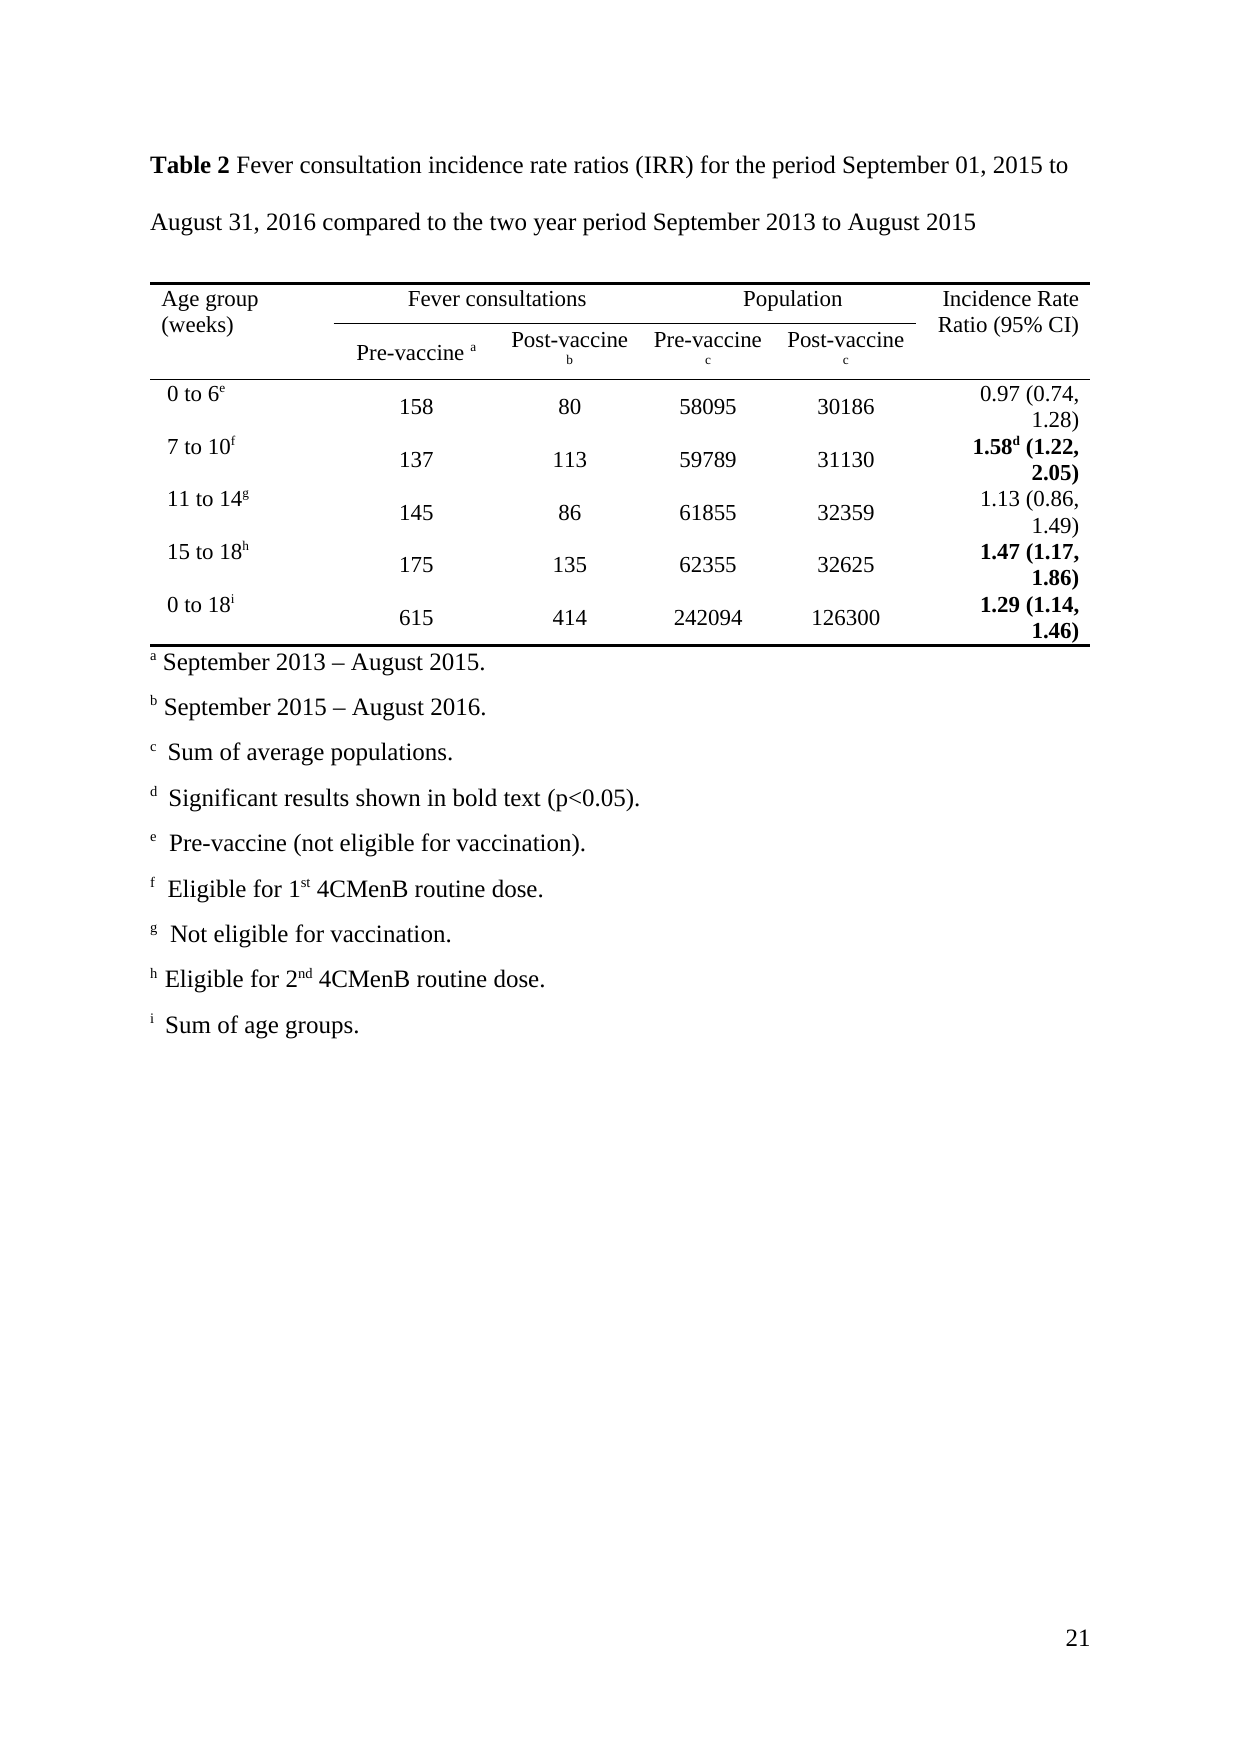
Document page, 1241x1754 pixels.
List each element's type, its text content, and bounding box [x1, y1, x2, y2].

table_cell 80 [499, 380, 640, 433]
table_cell 31130 [775, 433, 916, 485]
table_cell 1.47 (1.17, 1.86) [916, 538, 1090, 591]
table_cell 414 [499, 591, 640, 643]
table_cell 242094 [640, 591, 775, 643]
table_cell 59789 [640, 433, 775, 485]
table_cell 15 to 18h [150, 538, 333, 591]
table_cell 11 to 14g [150, 485, 333, 538]
table_cell 1.13 (0.86, 1.49) [916, 485, 1090, 538]
table_cell Post-vaccine c [775, 324, 916, 378]
table_cell Pre-vaccine c [640, 324, 775, 378]
table_header Incidence Rate Ratio (95% CI) [916, 285, 1090, 378]
text a September 2013 – August 2015. [150, 647, 1090, 675]
table_cell 32625 [775, 538, 916, 591]
text c Sum of average populations. [150, 737, 1090, 766]
table_header Age group (weeks) [150, 285, 333, 378]
table_cell 126300 [775, 591, 916, 643]
text i Sum of age groups. [150, 1010, 1090, 1039]
text g Not eligible for vaccination. [150, 919, 1090, 948]
text d Significant results shown in bold text (p<0.05). [150, 783, 1090, 812]
text f Eligible for 1st 4CMenB routine dose. [150, 874, 1090, 902]
text Table 2 Fever consultation incidence rate ratios (IRR) for the period September 01, 2015 to August 31, 2016 compared to the two year period September 2013 to August 2015 [150, 150, 1090, 236]
table_cell 0 to 18i [150, 591, 333, 643]
table_cell 113 [499, 433, 640, 485]
table_header Fever consultations [334, 285, 640, 323]
table_cell 175 [334, 538, 499, 591]
table_cell Pre-vaccine a [334, 324, 499, 378]
table_cell 0 to 6e [150, 380, 333, 433]
table_cell 58095 [640, 380, 775, 433]
text b September 2015 – August 2016. [150, 692, 1090, 721]
text e Pre-vaccine (not eligible for vaccination). [150, 828, 1090, 857]
text h Eligible for 2nd 4CMenB routine dose. [150, 964, 1090, 993]
table_cell 30186 [775, 380, 916, 433]
table_cell 145 [334, 485, 499, 538]
table_cell 0.97 (0.74, 1.28) [916, 380, 1090, 433]
table_cell 32359 [775, 485, 916, 538]
table_cell Post-vaccine b [499, 324, 640, 378]
table_cell 62355 [640, 538, 775, 591]
table_cell 135 [499, 538, 640, 591]
table_cell 1.29 (1.14, 1.46) [916, 591, 1090, 643]
table_cell 7 to 10f [150, 433, 333, 485]
table_header Population [640, 285, 916, 323]
table_cell 61855 [640, 485, 775, 538]
table_cell 615 [334, 591, 499, 643]
table_cell 158 [334, 380, 499, 433]
table_cell 86 [499, 485, 640, 538]
table_cell 137 [334, 433, 499, 485]
table_cell 1.58d (1.22, 2.05) [916, 433, 1090, 485]
